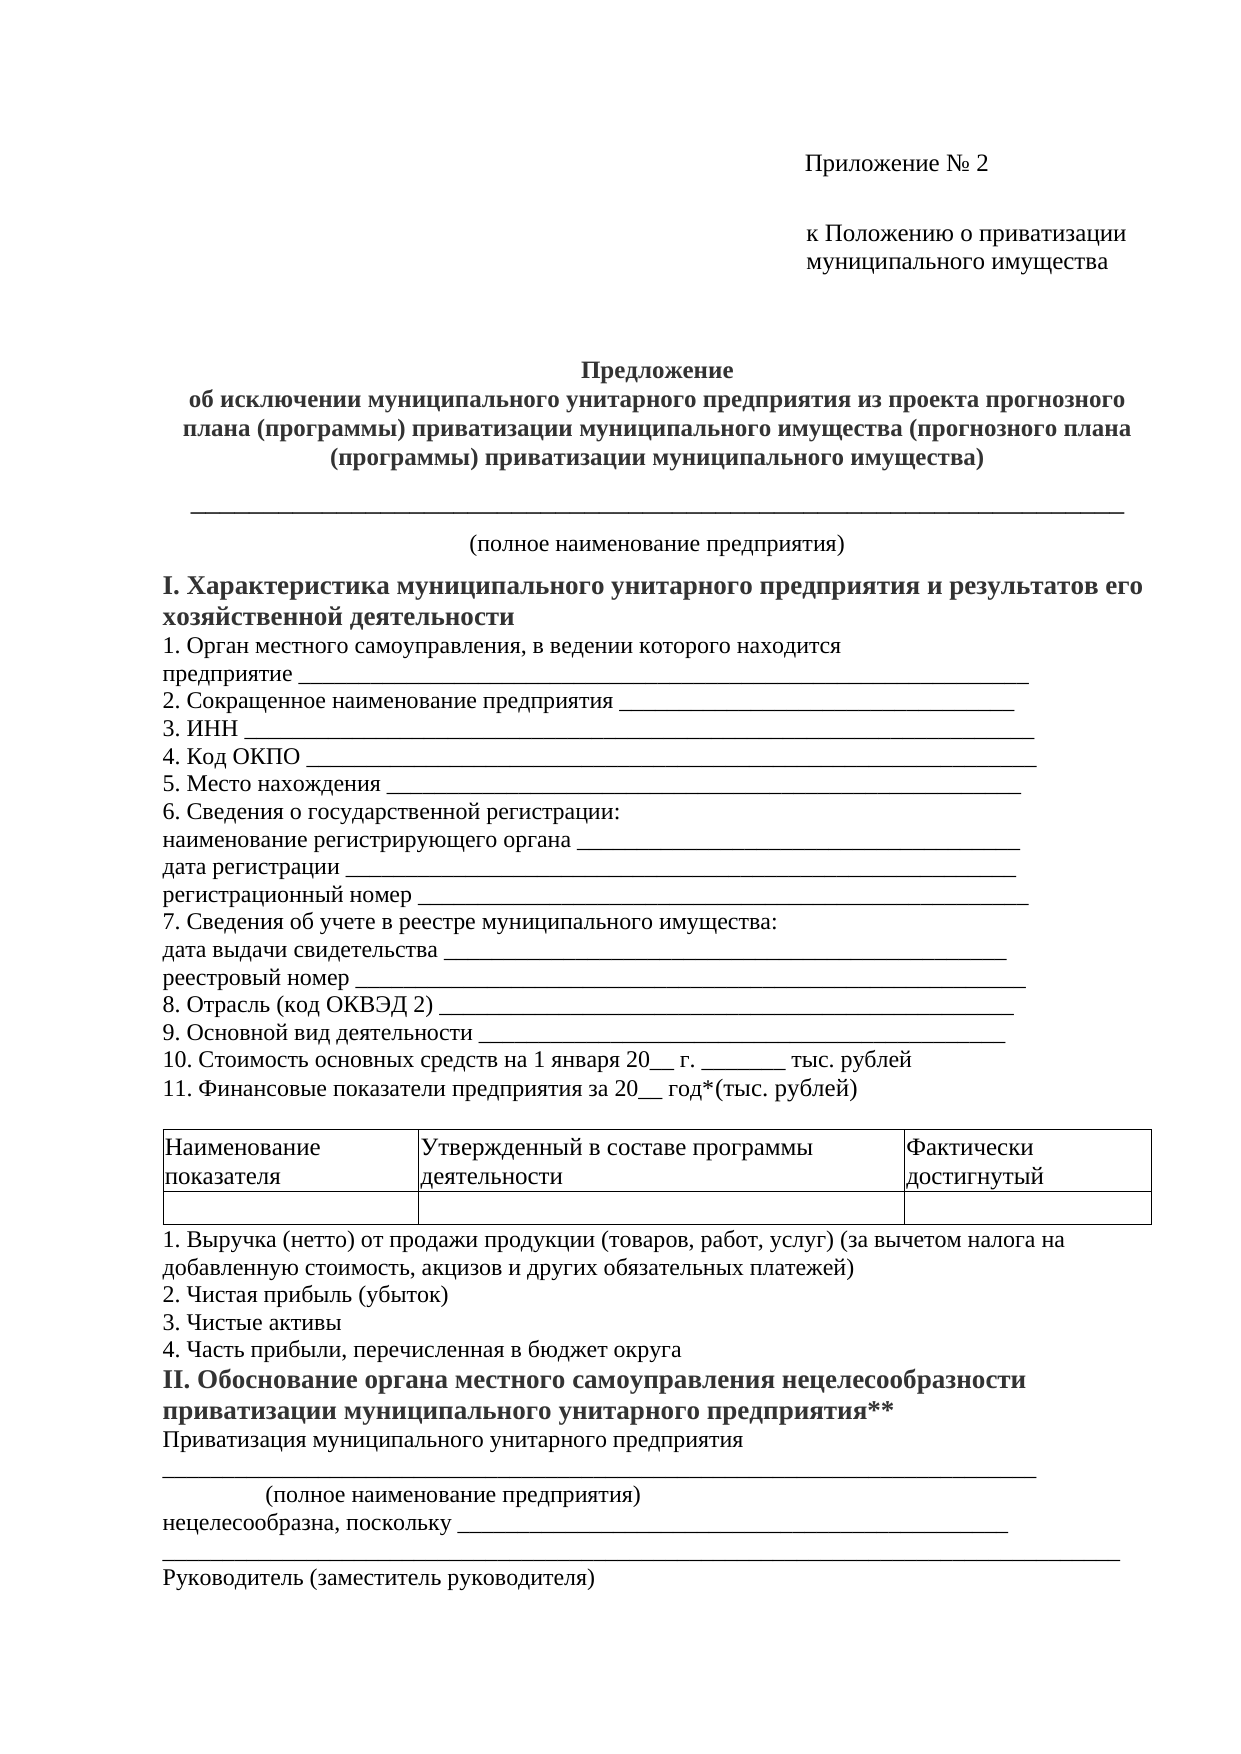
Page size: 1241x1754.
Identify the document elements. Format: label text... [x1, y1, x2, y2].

table_header Наименование показателя [164, 1130, 418, 1191]
text 1. Орган местного самоуправления, в ведении которого находится [162, 631, 1152, 659]
text 4. Часть прибыли, перечисленная в бюджет округа [162, 1335, 1152, 1363]
text 5. Место нахождения _____________________________________________________ [162, 769, 1152, 797]
text (полное наименование предприятия) [162, 529, 1152, 557]
text нецелесообразна, поскольку ______________________________________________ [162, 1508, 1152, 1536]
text предприятие _____________________________________________________________ [162, 659, 1152, 687]
text ________________________________________________________________ [162, 483, 1152, 516]
text 8. Отрасль (код ОКВЭД 2) ________________________________________________ [162, 990, 1152, 1018]
text 6. Сведения о государственной регистрации: [162, 797, 1152, 824]
table_header Утвержденный в составе программы деятельности [419, 1130, 904, 1191]
text II. Обоснование органа местного самоуправления нецелесообразности приватизации муниципального унитарного предприятия** [162, 1363, 1152, 1425]
text _________________________________________________________________________ [162, 1453, 1152, 1481]
text 3. Чистые активы [162, 1308, 1152, 1335]
text к Положению о приватизации [162, 189, 1152, 246]
text Руководитель (заместитель руководителя) [162, 1563, 1152, 1591]
text 4. Код ОКПО _____________________________________________________________ [162, 742, 1152, 769]
text Приватизация муниципального унитарного предприятия [162, 1425, 1152, 1453]
text 10. Стоимость основных средств на 1 января 20__ г. _______ тыс. рублей [162, 1045, 1152, 1073]
text реестровый номер ________________________________________________________ [162, 963, 1152, 990]
text дата регистрации ________________________________________________________ [162, 852, 1152, 880]
text 9. Основной вид деятельности ____________________________________________ [162, 1018, 1152, 1045]
text Предложение об исключении муниципального унитарного предприятия из проекта прогнозного плана (программы) приватизации муниципального имущества (прогнозного плана (программы) приватизации муниципального имущества) [162, 355, 1152, 470]
text 7. Сведения об учете в реестре муниципального имущества: [162, 907, 1152, 935]
text 1. Выручка (нетто) от продажи продукции (товаров, работ, услуг) (за вычетом налога на добавленную стоимость, акцизов и других обязательных платежей) [162, 1225, 1152, 1280]
table_cell [164, 1192, 418, 1224]
text 3. ИНН __________________________________________________________________ [162, 714, 1152, 742]
text ________________________________________________________________________________ [162, 1536, 1152, 1563]
text наименование регистрирующего органа _____________________________________ [162, 824, 1152, 852]
text регистрационный номер ___________________________________________________ [162, 880, 1152, 907]
text (полное наименование предприятия) [162, 1481, 1152, 1508]
text 11. Финансовые показатели предприятия за 20__ год*(тыс. рублей) [162, 1073, 1152, 1102]
text I. Характеристика муниципального унитарного предприятия и результатов его хозяйственной деятельности [162, 569, 1152, 631]
table_header Фактически достигнутый [905, 1130, 1151, 1191]
text муниципального имущества [162, 246, 1152, 275]
text 2. Сокращенное наименование предприятия _________________________________ [162, 687, 1152, 714]
text Приложение № 2 [192, 148, 1152, 176]
table_cell [419, 1192, 904, 1224]
text дата выдачи свидетельства _______________________________________________ [162, 935, 1152, 963]
text 2. Чистая прибыль (убыток) [162, 1280, 1152, 1308]
table_cell [905, 1192, 1151, 1224]
